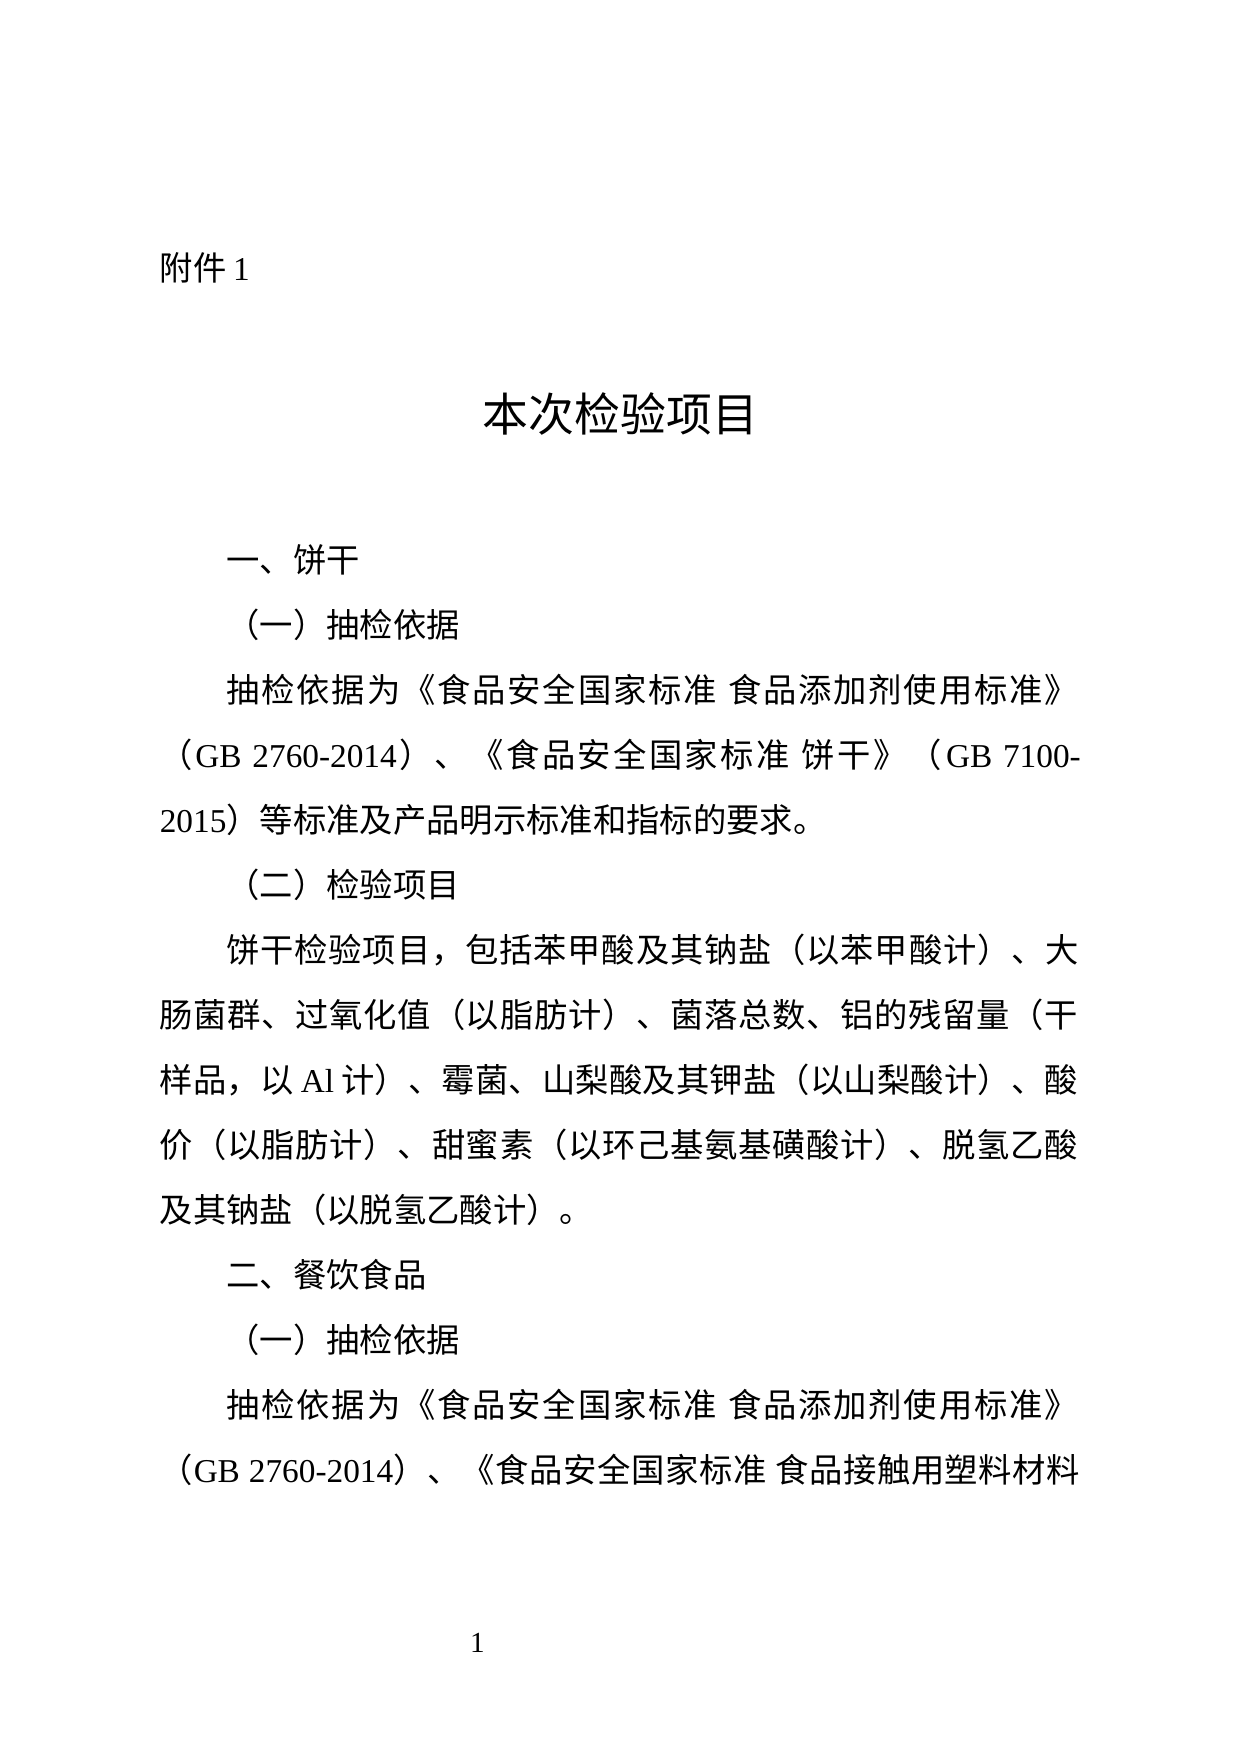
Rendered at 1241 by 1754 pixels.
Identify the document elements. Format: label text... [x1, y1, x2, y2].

text （一）抽检依据 [159, 1305, 1081, 1370]
text 一、饼干 [159, 525, 1081, 590]
text 本次检验项目 [159, 363, 1081, 460]
text 附件1 [159, 233, 1081, 298]
text 饼干检验项目，包括苯甲酸及其钠盐（以苯甲酸计）、大肠菌群、过氧化值（以脂肪计）、菌落总数、铝的残留量（干样品，以Al计）、霉菌、山梨酸及其钾盐（以山梨酸计）、酸价（以脂肪计）、甜蜜素（以环己基氨基磺酸计）、脱氢乙酸及其钠盐（以脱氢乙酸计）。 [159, 915, 1081, 1240]
text 二、餐饮食品 [159, 1240, 1081, 1305]
text 抽检依据为《食品安全国家标准 食品添加剂使用标准》 （GB 2760-2014）、《食品安全国家标准 饼干》（GB 7100-2015）等标准及产品明示标准和指标的要求。 [159, 655, 1081, 850]
text （二）检验项目 [159, 850, 1081, 915]
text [159, 1370, 1081, 1500]
text （一）抽检依据 [159, 590, 1081, 655]
